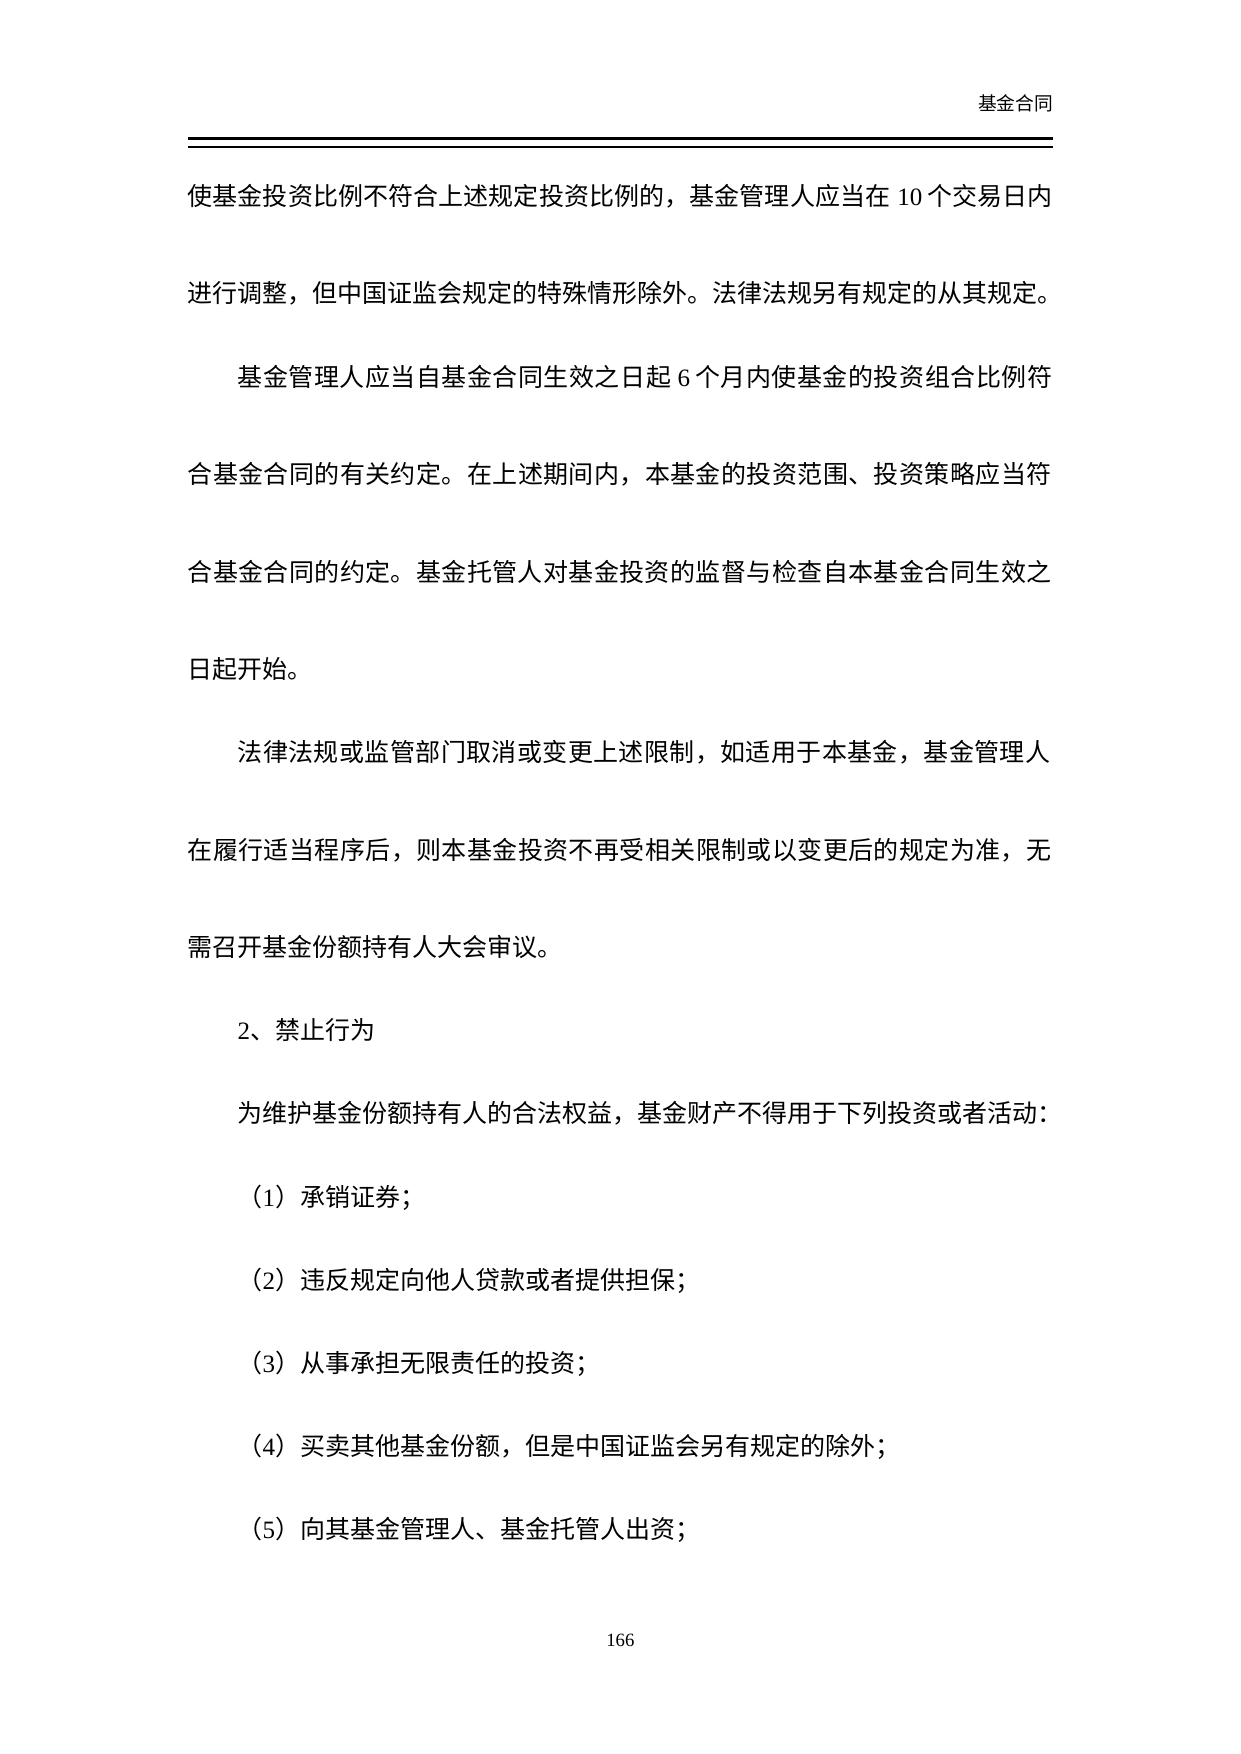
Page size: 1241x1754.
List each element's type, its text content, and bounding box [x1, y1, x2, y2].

text 法律法规或监管部门取消或变更上述限制，如适用于本基金，基金管理人在履行适当程序后，则本基金投资不再受相关限制或以变更后的规定为准，无需召开基金份额持有人大会审议。 [187, 718, 1053, 978]
text （2）违反规定向他人贷款或者提供担保； [187, 1246, 1053, 1311]
text （5）向其基金管理人、基金托管人出资； [187, 1495, 1053, 1560]
text （4）买卖其他基金份额，但是中国证监会另有规定的除外； [187, 1412, 1053, 1477]
text （3）从事承担无限责任的投资； [187, 1329, 1053, 1394]
text 基金管理人应当自基金合同生效之日起6个月内使基金的投资组合比例符合基金合同的有关约定。在上述期间内，本基金的投资范围、投资策略应当符合基金合同的约定。基金托管人对基金投资的监督与检查自本基金合同生效之日起开始。 [187, 343, 1053, 700]
text 为维护基金份额持有人的合法权益，基金财产不得用于下列投资或者活动： [187, 1079, 1053, 1144]
text （1）承销证券； [187, 1163, 1053, 1228]
text 2、禁止行为 [187, 996, 1053, 1061]
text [187, 162, 1053, 324]
